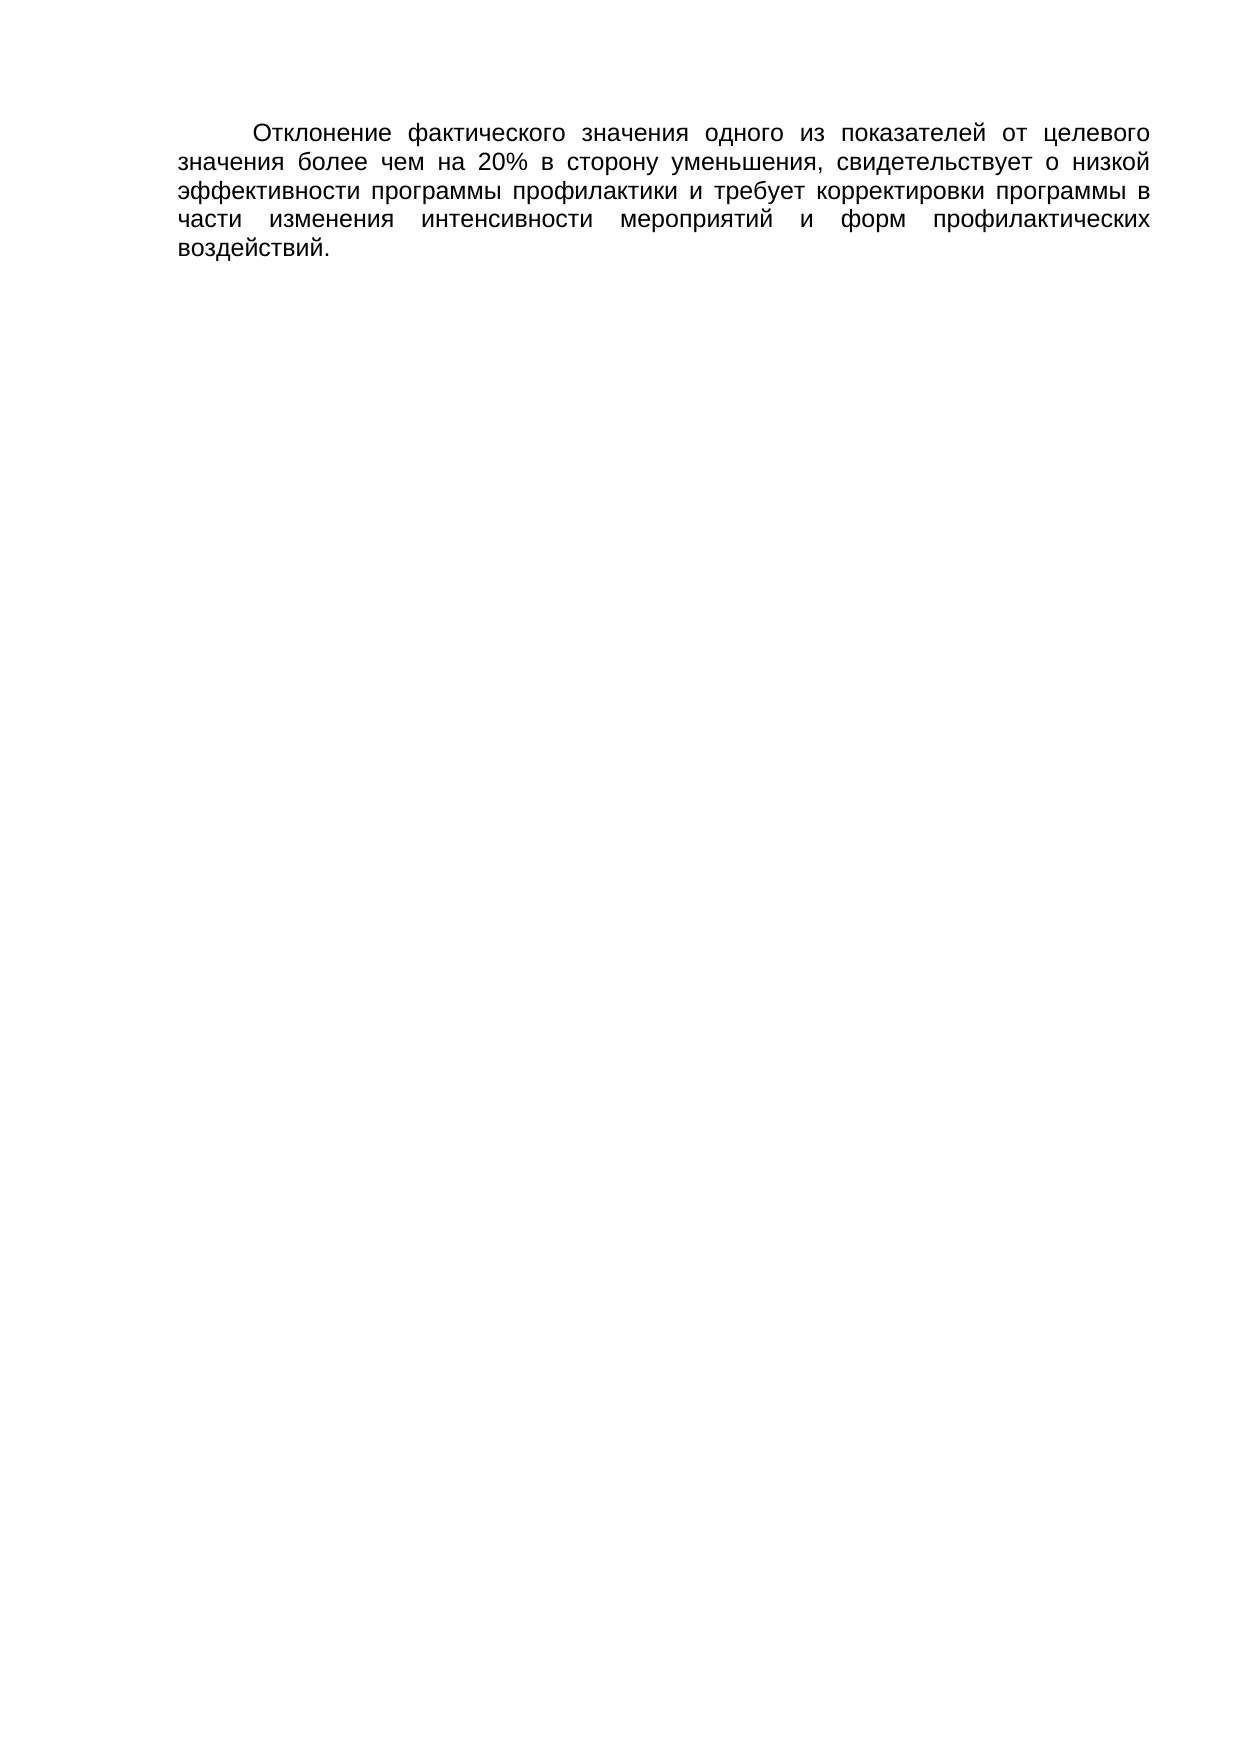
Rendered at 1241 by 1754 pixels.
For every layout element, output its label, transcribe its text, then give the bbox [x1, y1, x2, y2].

text Отклонение фактического значения одного из показателей от целевого значения более чем на 20% в сторону уменьшения, свидетельствует о низкой эффективности программы профилактики и требует корректировки программы в части изменения интенсивности мероприятий и форм профилактических воздействий. [177, 118, 1152, 262]
